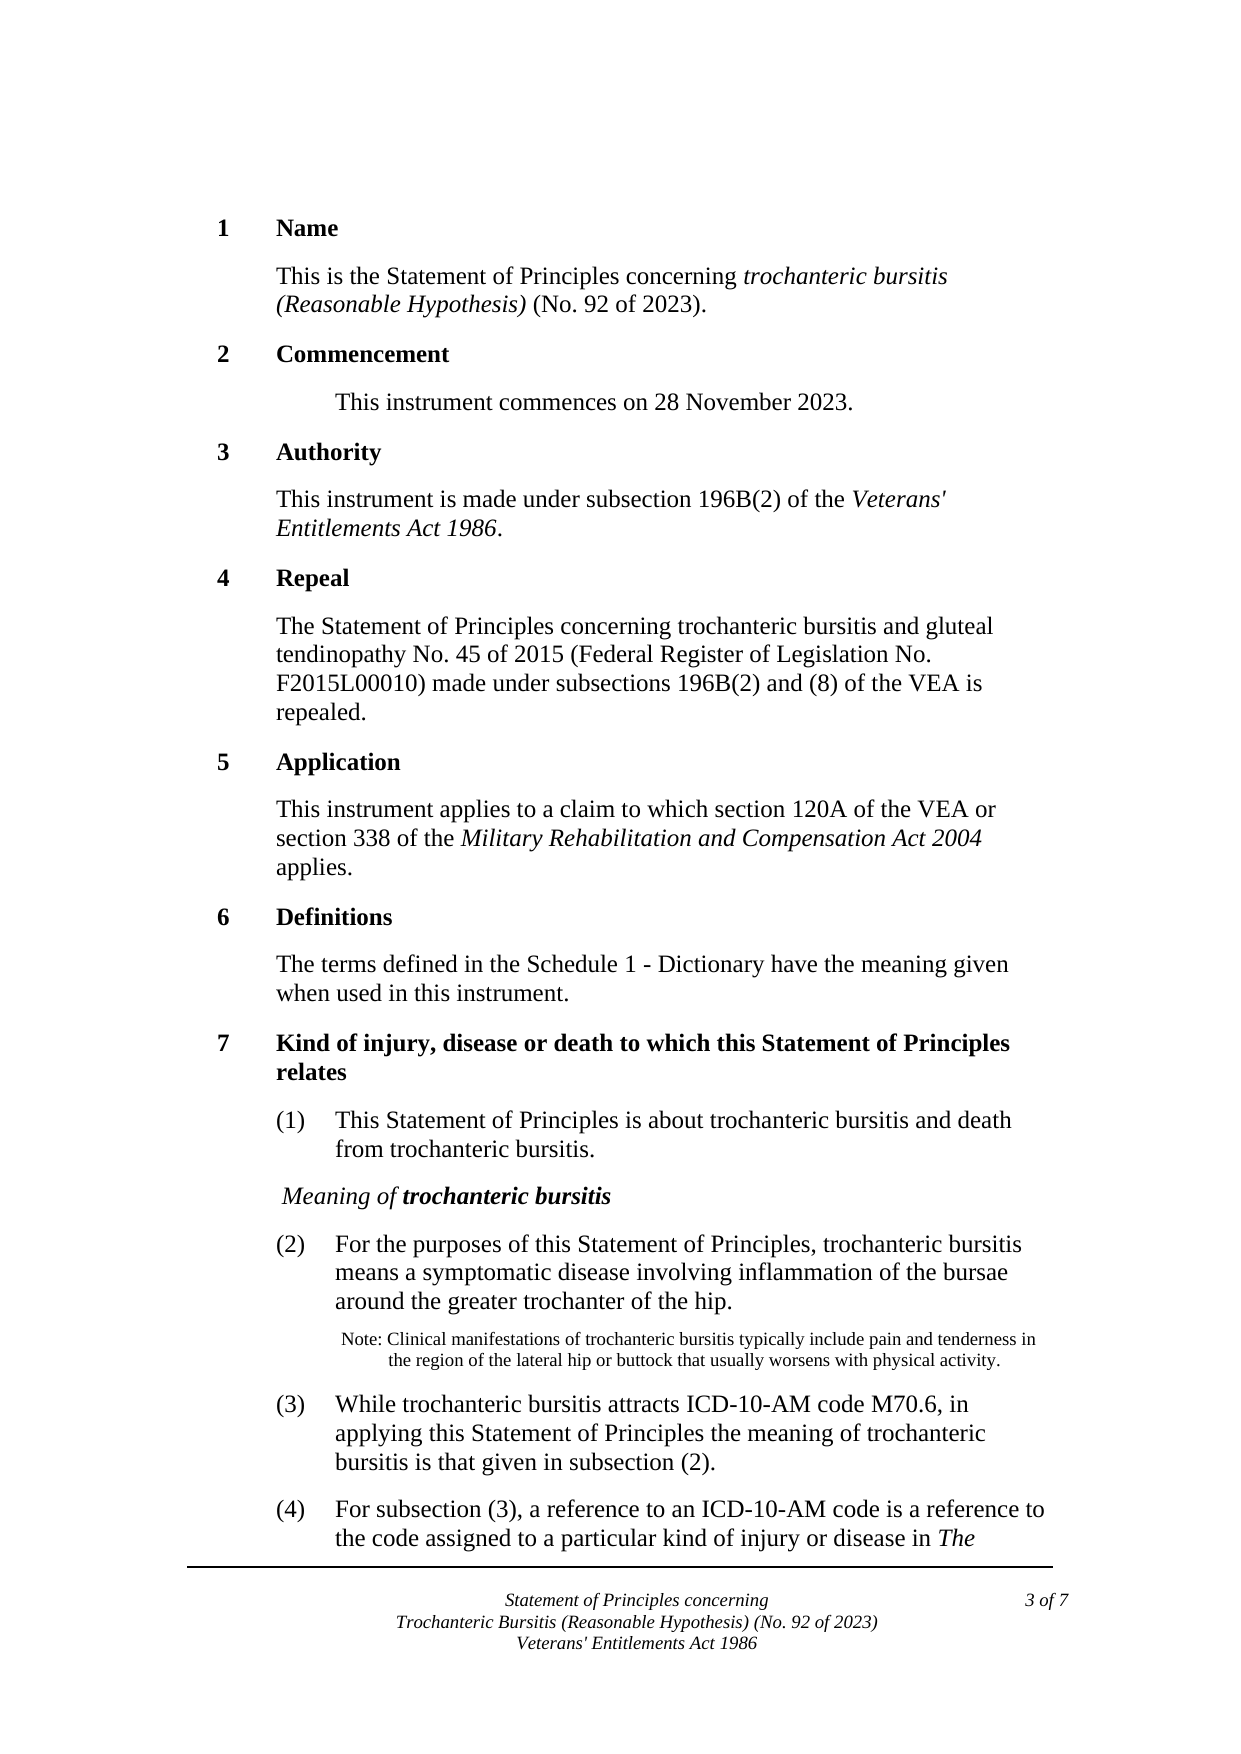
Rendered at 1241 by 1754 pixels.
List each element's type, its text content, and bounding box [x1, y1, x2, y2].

text This instrument commences on 28 November 2023. [276, 387, 1053, 416]
text Note: Clinical manifestations of trochanteric bursitis typically include pain and tenderness in the region of the lateral hip or buttock that usually worsens with physical activity. [341, 1328, 1053, 1371]
text Authority [217, 437, 1053, 466]
text While trochanteric bursitis attracts ICD-10-AM code M70.6, in applying this Statement of Principles the meaning of trochanteric bursitis is that given in subsection (2). [276, 1389, 1053, 1476]
text This instrument applies to a claim to which section 120A of the VEA or section 338 of the Military Rehabilitation and Compensation Act 2004 applies. [276, 794, 1053, 881]
text This Statement of Principles is about trochanteric bursitis and death from trochanteric bursitis. [276, 1105, 1053, 1162]
text The terms defined in the Schedule 1 - Dictionary have the meaning given when used in this instrument. [276, 949, 1053, 1007]
text Commencement [217, 339, 1053, 368]
text Definitions [217, 902, 1053, 931]
text Name [217, 213, 1053, 242]
text Repeal [217, 563, 1053, 592]
text For the purposes of this Statement of Principles, trochanteric bursitis means a symptomatic disease involving inflammation of the bursae around the greater trochanter of the hip. [276, 1229, 1053, 1315]
text Meaning of trochanteric bursitis [282, 1181, 1053, 1210]
text Kind of injury, disease or death to which this Statement of Principles relates [217, 1028, 1053, 1086]
text This instrument is made under subsection 196B(2) of the Veterans' Entitlements Act 1986. [276, 484, 1053, 542]
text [276, 1494, 1053, 1552]
text This is the Statement of Principles concerning trochanteric bursitis (Reasonable Hypothesis) (No. 92 of 2023). [276, 261, 1053, 318]
text The Statement of Principles concerning trochanteric bursitis and gluteal tendinopathy No. 45 of 2015 (Federal Register of Legislation No. F2015L00010) made under subsections 196B(2) and (8) of the VEA is repealed. [276, 611, 1053, 726]
text Application [217, 747, 1053, 776]
